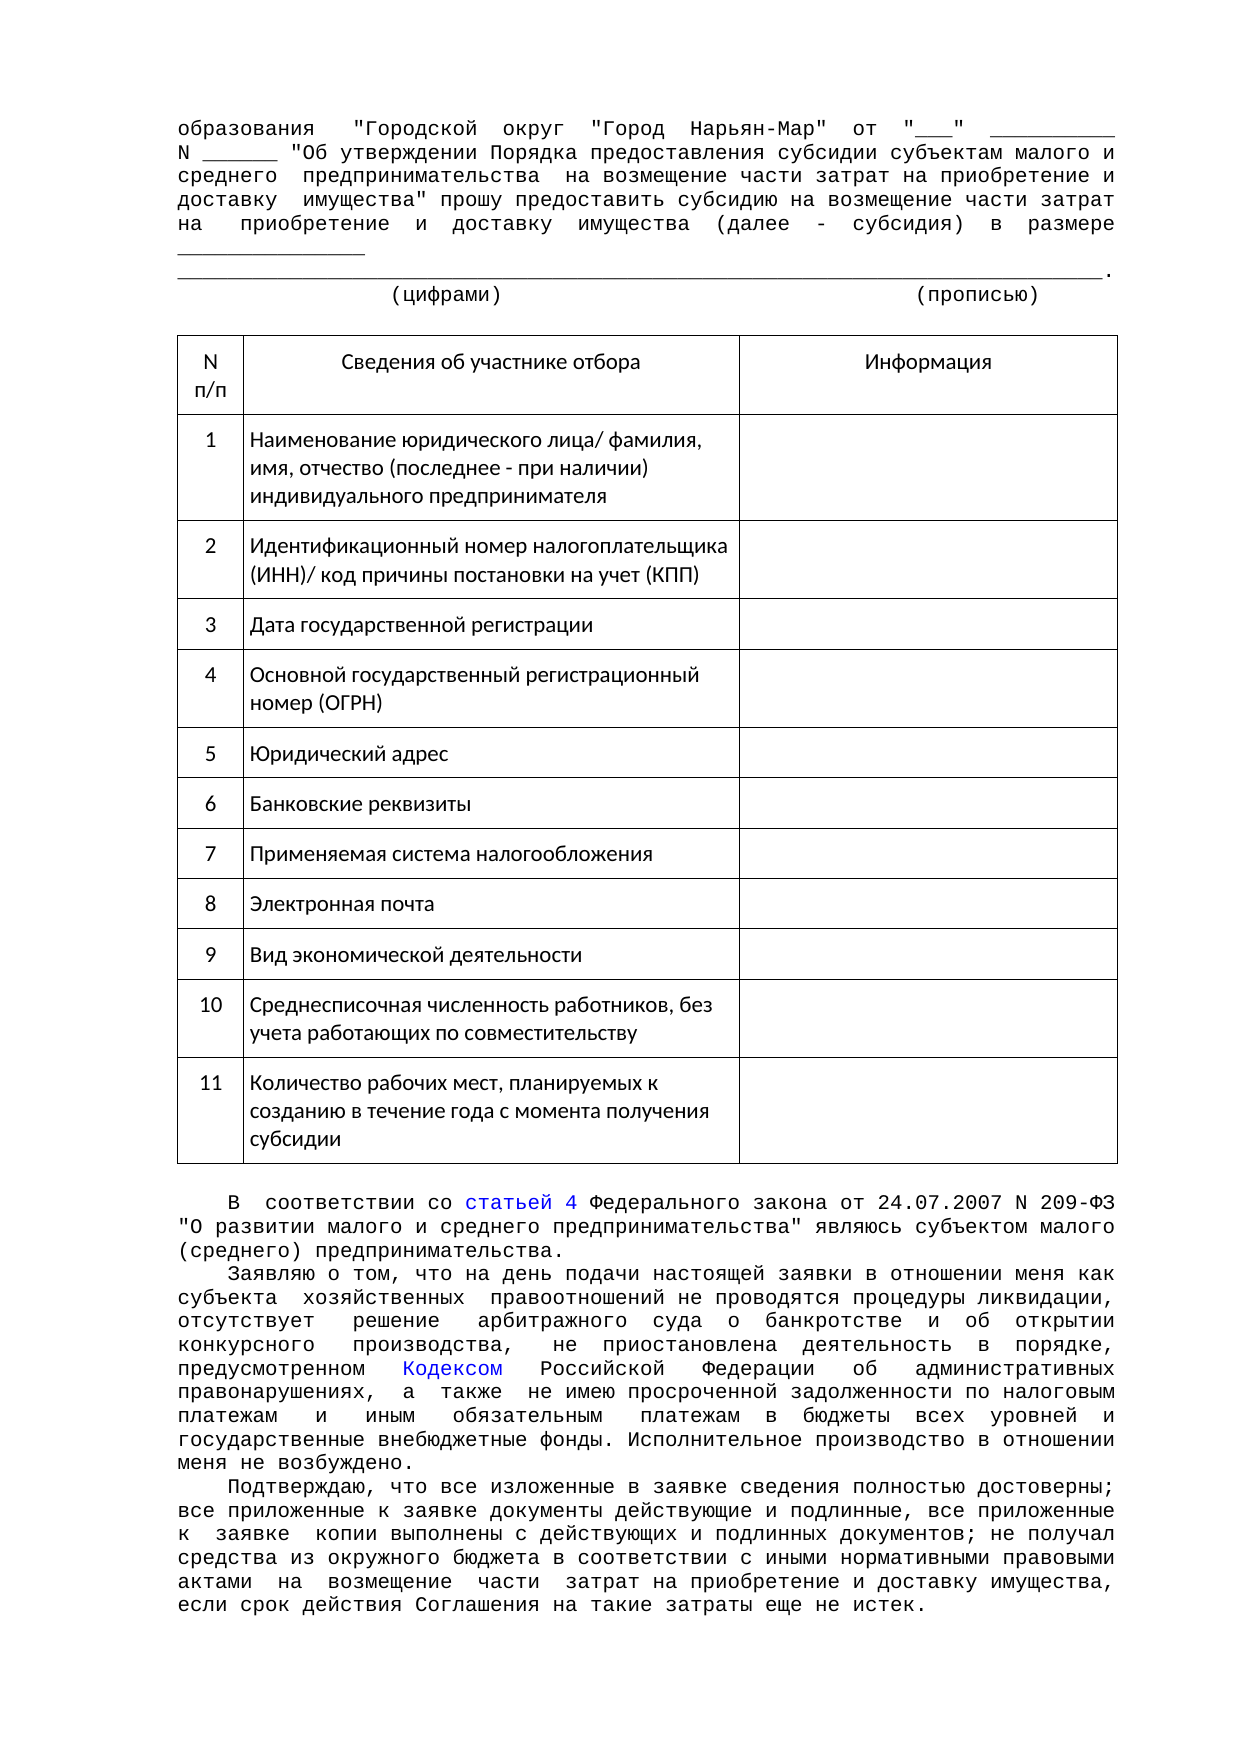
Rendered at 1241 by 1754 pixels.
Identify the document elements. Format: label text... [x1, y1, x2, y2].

table_header Информация [740, 336, 1117, 414]
text образования "Городской округ "Город Нарьян-Мар" от "___" __________ [177, 118, 1152, 142]
table_cell 9 [178, 929, 243, 978]
text если срок действия Соглашения на такие затраты еще не истек. [177, 1594, 1152, 1618]
table_header N п/п [178, 336, 243, 414]
table_cell 7 [178, 829, 243, 878]
text N ______ "Об утверждении Порядка предоставления субсидии субъектам малого и [177, 142, 1152, 165]
table_cell [740, 521, 1117, 598]
table_cell Дата государственной регистрации [244, 599, 739, 649]
text субъекта хозяйственных правоотношений не проводятся процедуры ликвидации, [177, 1287, 1152, 1311]
table_cell 2 [178, 521, 243, 598]
table_cell Применяемая система налогообложения [244, 829, 739, 878]
text средства из окружного бюджета в соответствии с иными нормативными правовыми [177, 1547, 1152, 1571]
text предусмотренном Кодексом Российской Федерации об административных [177, 1358, 1152, 1381]
text платежам и иным обязательным платежам в бюджеты всех уровней и [177, 1405, 1152, 1429]
text к заявке копии выполнены с действующих и подлинных документов; не получал [177, 1523, 1152, 1547]
text "О развитии малого и среднего предпринимательства" являюсь субъектом малого [177, 1216, 1152, 1239]
table_cell 5 [178, 728, 243, 777]
text на приобретение и доставку имущества (далее - субсидия) в размере [177, 213, 1152, 236]
text __________________________________________________________________________. [177, 260, 1152, 284]
table_cell Среднесписочная численность работников, без учета работающих по совместительству [244, 980, 739, 1057]
table_cell Количество рабочих мест, планируемых к созданию в течение года с момента получения субсидии [244, 1058, 739, 1163]
text конкурсного производства, не приостановлена деятельность в порядке, [177, 1334, 1152, 1358]
text все приложенные к заявке документы действующие и подлинные, все приложенные [177, 1500, 1152, 1523]
text В соответствии со статьей 4 Федерального закона от 24.07.2007 N 209-ФЗ [177, 1192, 1152, 1216]
table_cell [740, 778, 1117, 828]
table_cell Идентификационный номер налогоплательщика (ИНН)/ код причины постановки на учет (КПП) [244, 521, 739, 598]
table_header Сведения об участнике отбора [244, 336, 739, 414]
table_cell [740, 728, 1117, 777]
text _______________ [177, 236, 1152, 260]
table_cell 10 [178, 980, 243, 1057]
table_cell [740, 929, 1117, 978]
text (среднего) предпринимательства. [177, 1239, 1152, 1263]
text доставку имущества" прошу предоставить субсидию на возмещение части затрат [177, 189, 1152, 213]
table_cell [740, 980, 1117, 1057]
table_cell 3 [178, 599, 243, 649]
table_cell [740, 1058, 1117, 1163]
table_cell [740, 599, 1117, 649]
table_cell [740, 415, 1117, 520]
text среднего предпринимательства на возмещение части затрат на приобретение и [177, 165, 1152, 189]
table_cell Электронная почта [244, 879, 739, 928]
text отсутствует решение арбитражного суда о банкротстве и об открытии [177, 1311, 1152, 1334]
table_cell Вид экономической деятельности [244, 929, 739, 978]
text правонарушениях, а также не имею просроченной задолженности по налоговым [177, 1381, 1152, 1405]
text Заявляю о том, что на день подачи настоящей заявки в отношении меня как [177, 1263, 1152, 1287]
table_cell 8 [178, 879, 243, 928]
table_cell 11 [178, 1058, 243, 1163]
text меня не возбуждено. [177, 1452, 1152, 1476]
table_cell [740, 829, 1117, 878]
text актами на возмещение части затрат на приобретение и доставку имущества, [177, 1571, 1152, 1594]
text (цифрами) (прописью) [177, 284, 1152, 307]
table_cell 1 [178, 415, 243, 520]
table_cell Основной государственный регистрационный номер (ОГРН) [244, 650, 739, 727]
table_cell Банковские реквизиты [244, 778, 739, 828]
text государственные внебюджетные фонды. Исполнительное производство в отношении [177, 1429, 1152, 1452]
table_cell 6 [178, 778, 243, 828]
text Подтверждаю, что все изложенные в заявке сведения полностью достоверны; [177, 1476, 1152, 1500]
table_cell [740, 879, 1117, 928]
table_cell [740, 650, 1117, 727]
table_cell Наименование юридического лица/ фамилия, имя, отчество (последнее - при наличии) индивидуального предпринимателя [244, 415, 739, 520]
table_cell Юридический адрес [244, 728, 739, 777]
table_cell 4 [178, 650, 243, 727]
